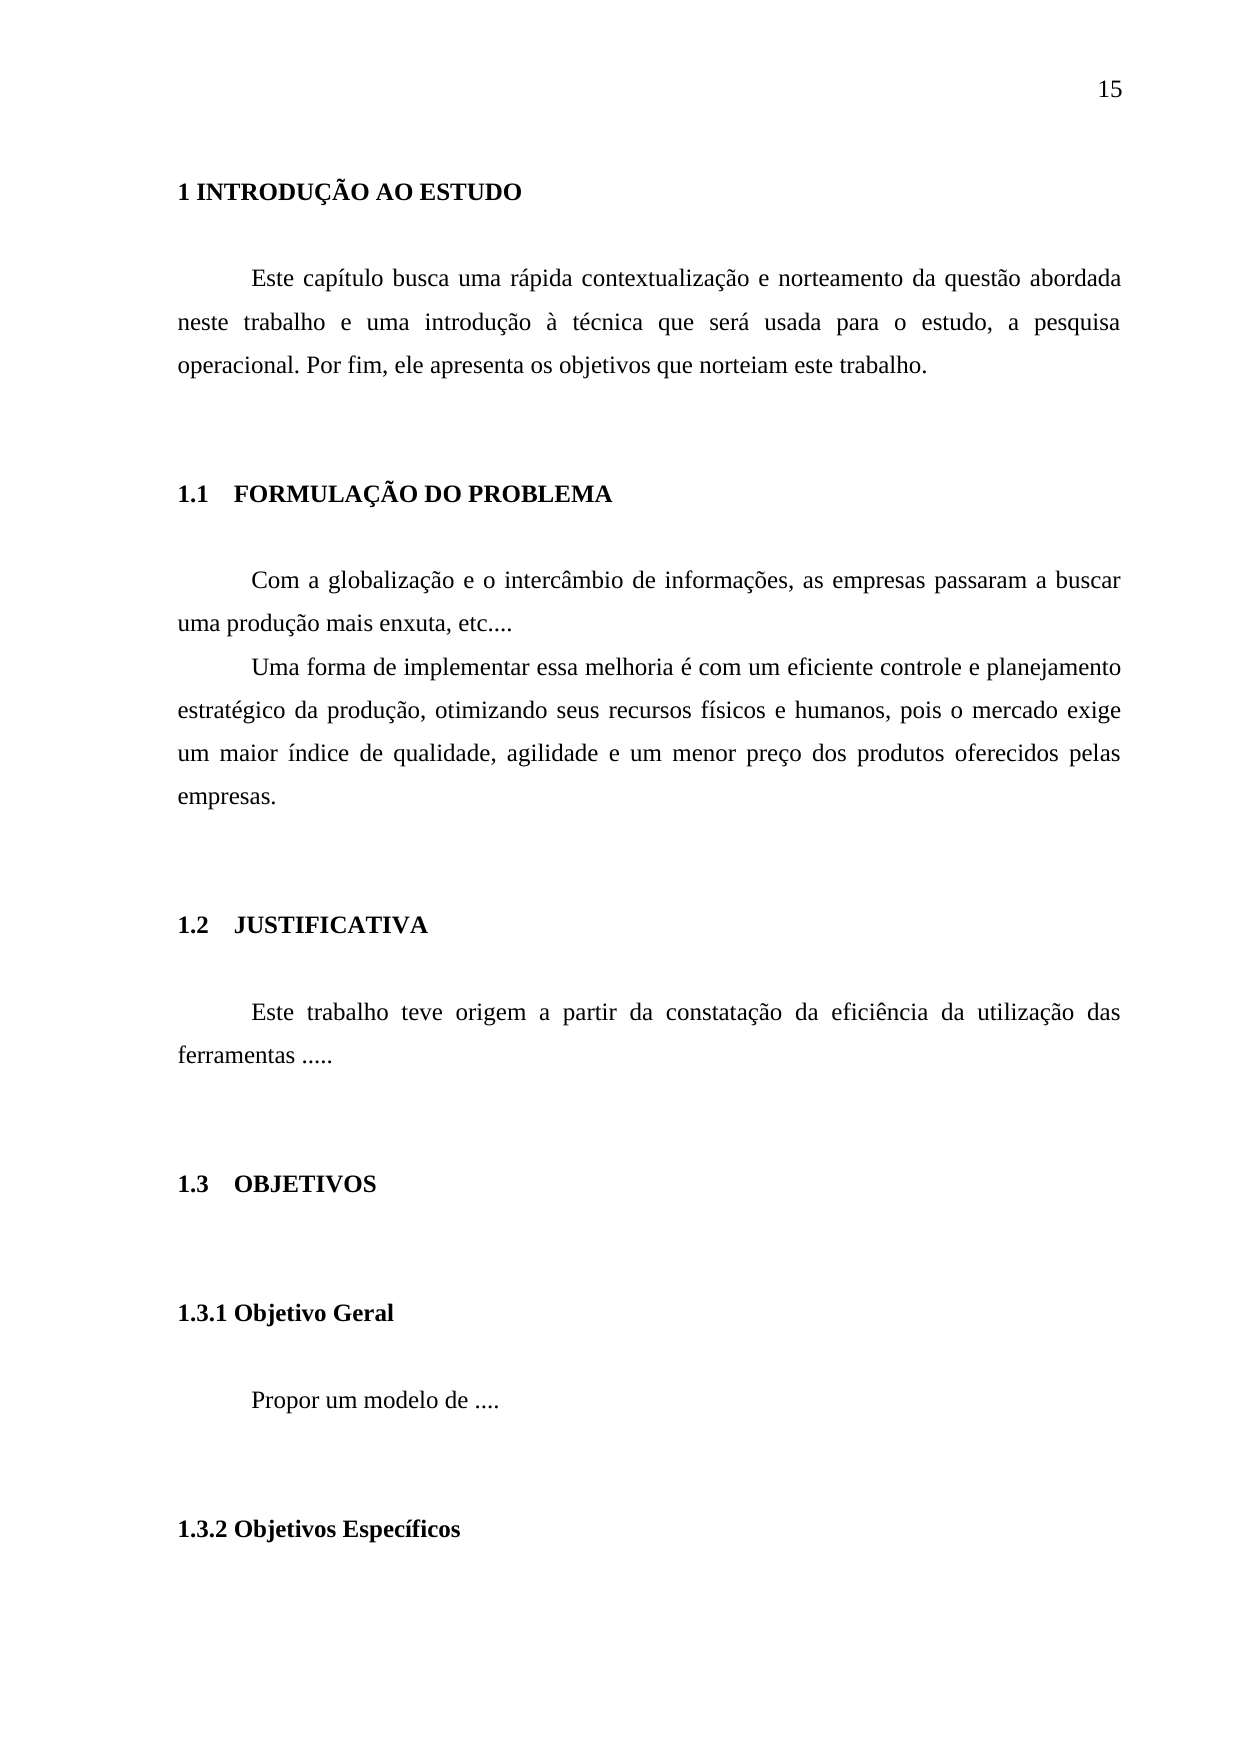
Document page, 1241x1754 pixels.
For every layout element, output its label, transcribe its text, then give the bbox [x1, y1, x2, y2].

text 1.1 FORMULAÇÃO DO PROBLEMA [177, 479, 1122, 508]
text 1 INTRODUÇÃO AO ESTUDO [177, 177, 1122, 206]
text Este trabalho teve origem a partir da constatação da eficiência da utilização das ferramentas ..... [177, 997, 1122, 1068]
text 1.2 JUSTIFICATIVA [177, 910, 1122, 939]
text Propor um modelo de .... [177, 1385, 1122, 1413]
text Este capítulo busca uma rápida contextualização e norteamento da questão abordada neste trabalho e uma introdução à técnica que será usada para o estudo, a pesquisa operacional. Por fim, ele apresenta os objetivos que norteiam este trabalho. [177, 263, 1122, 378]
text 1.3.1 Objetivo Geral [177, 1298, 1122, 1327]
text 1.3 OBJETIVOS [177, 1169, 1122, 1198]
text 1.3.2 Objetivos Específicos [177, 1514, 1122, 1543]
text Com a globalização e o intercâmbio de informações, as empresas passaram a buscar uma produção mais enxuta, etc.... [177, 565, 1122, 637]
text Uma forma de implementar essa melhoria é com um eficiente controle e planejamento estratégico da produção, otimizando seus recursos físicos e humanos, pois o mercado exige um maior índice de qualidade, agilidade e um menor preço dos produtos oferecidos pelas empresas. [177, 652, 1122, 810]
